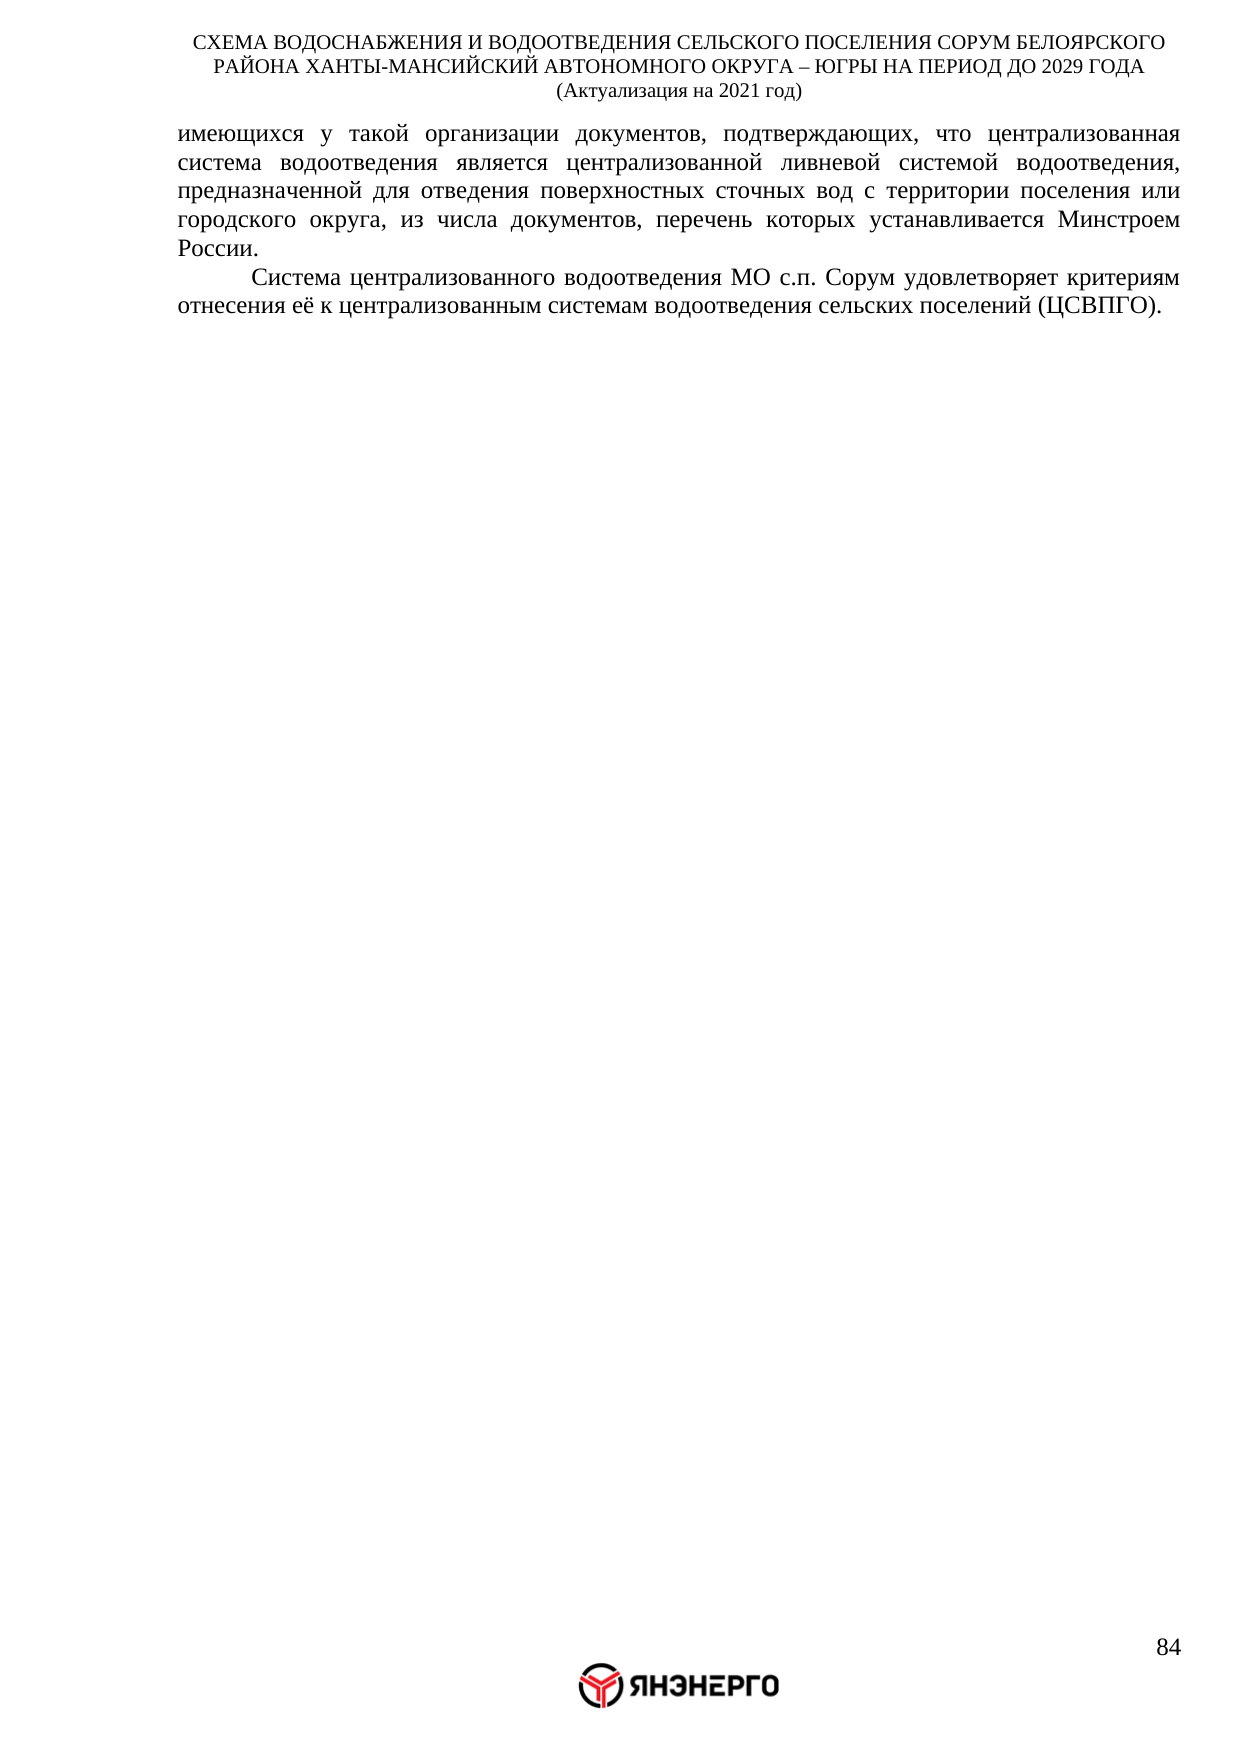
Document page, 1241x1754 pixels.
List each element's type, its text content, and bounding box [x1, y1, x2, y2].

picture [576, 1660, 783, 1713]
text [177, 118, 1181, 262]
text Система централизованного водоотведения МО с.п. Сорум удовлетворяет критериям отнесения её к централизованным системам водоотведения сельских поселений (ЦСВПГО). [177, 262, 1181, 319]
